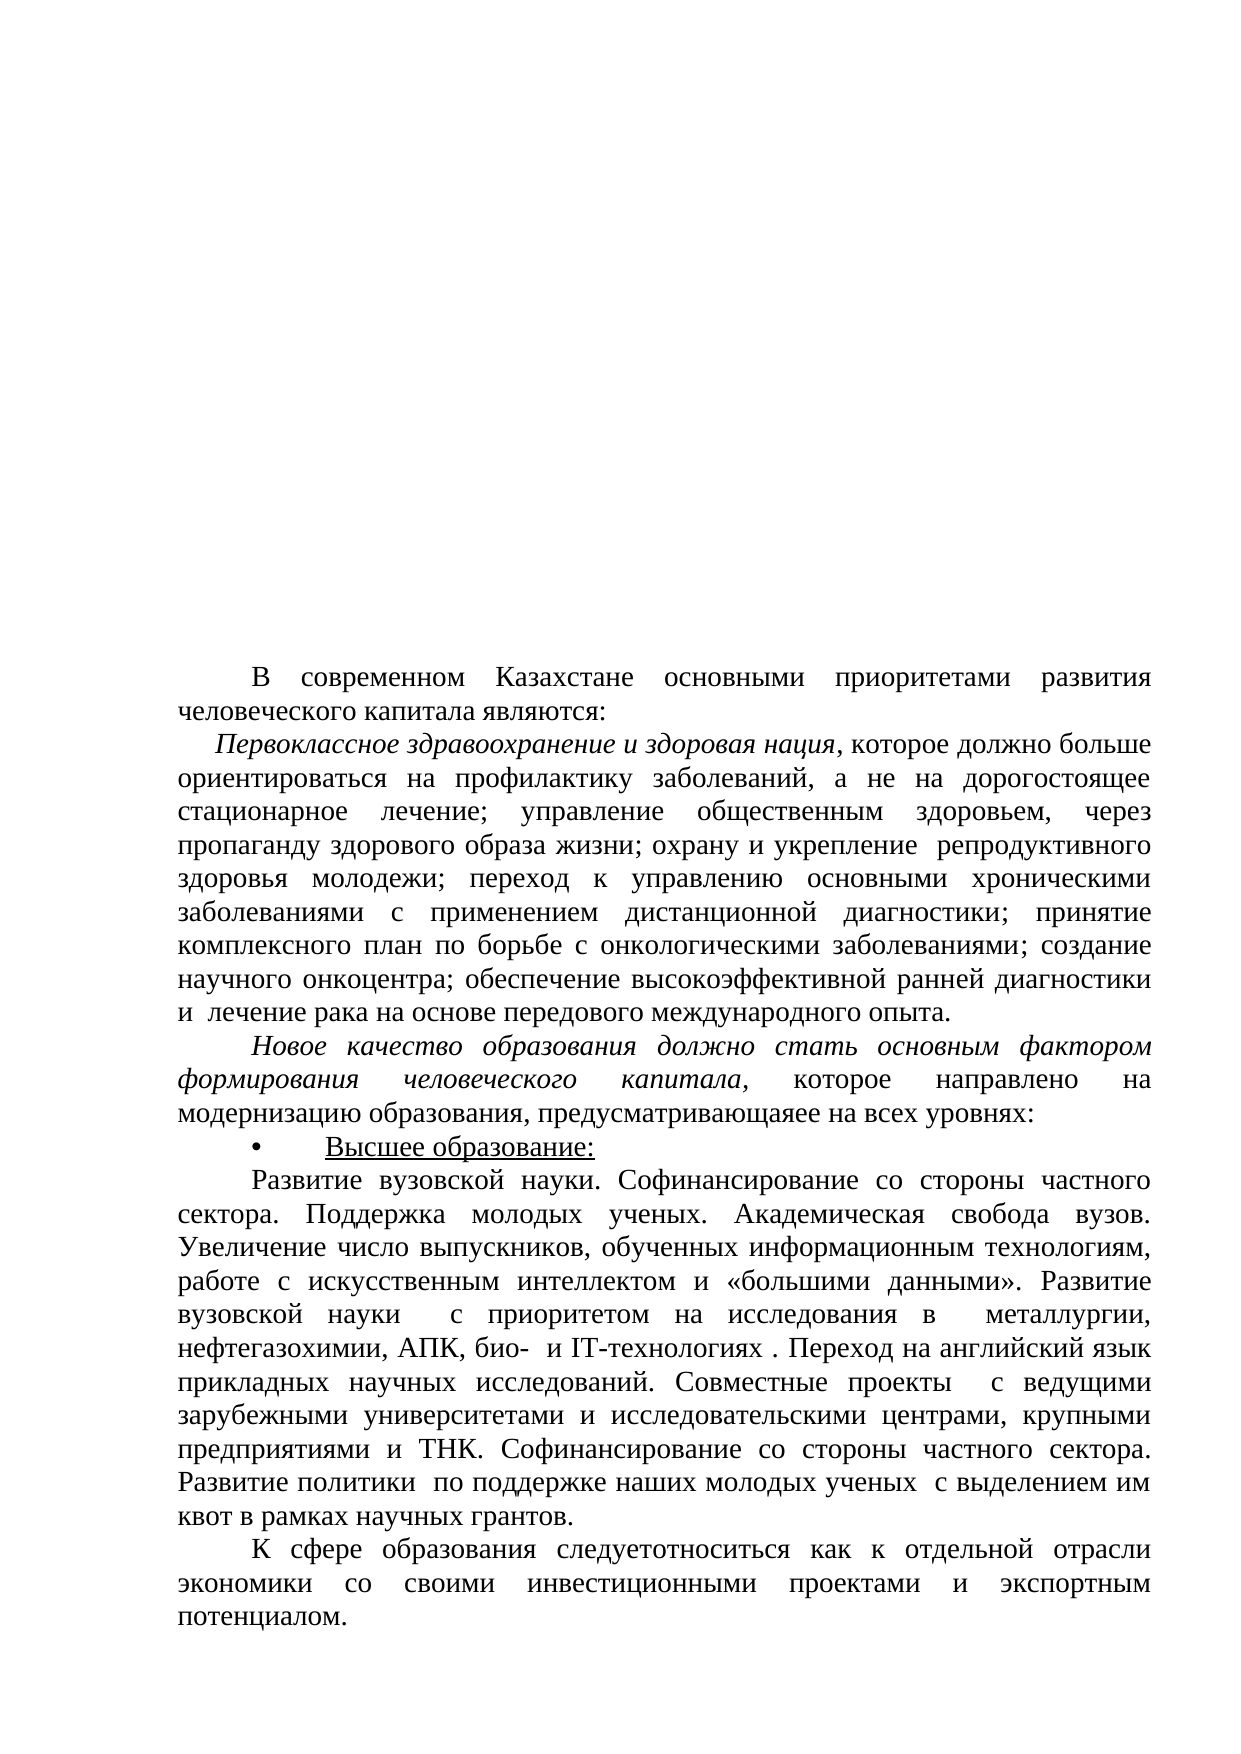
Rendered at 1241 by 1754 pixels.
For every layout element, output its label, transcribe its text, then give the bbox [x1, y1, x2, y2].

text К сфере образования следуетотноситься как к отдельной отрасли экономики со своими инвестиционными проектами и экспортным потенциалом. [177, 1531, 1152, 1632]
text Первоклассное здравоохранение и здоровая нация, которое должно больше ориентироваться на профилактику заболеваний, а не на дорогостоящее стационарное лечение; управление общественным здоровьем, через пропаганду здорового образа жизни; охрану и укрепление репродуктивного здоровья молодежи; переход к управлению основными хроническими заболеваниями с применением дистанционной диагностики; принятие комплексного план по борьбе с онкологическими заболеваниями; создание научного онкоцентра; обеспечение высокоэффективной ранней диагностики и лечение рака на основе передового международного опыта. [177, 726, 1152, 1028]
text Новое качество образования должно стать основным фактором формирования человеческого капитала, которое направлено на модернизацию образования, предусматривающаяее на всех уровнях: [177, 1028, 1152, 1129]
list Высшее образование: [177, 1129, 1152, 1162]
text В современном Казахстане основными приоритетами развития человеческого капитала являются: [177, 659, 1152, 726]
text Развитие вузовской науки. Софинансирование со стороны частного сектора. Поддержка молодых ученых. Академическая свобода вузов. Увеличение число выпускников, обученных информационным технологиям, работе с искусственным интеллектом и «большими данными». Развитие вузовской науки с приоритетом на исследования в металлургии, нефтегазохимии, АПК, био- и IT-технологиях . Переход на английский язык прикладных научных исследований. Совместные проекты с ведущими зарубежными университетами и исследовательскими центрами, крупными предприятиями и ТНК. Софинансирование со стороны частного сектора. Развитие политики по поддержке наших молодых ученых с выделением им квот в рамках научных грантов. [177, 1162, 1152, 1531]
